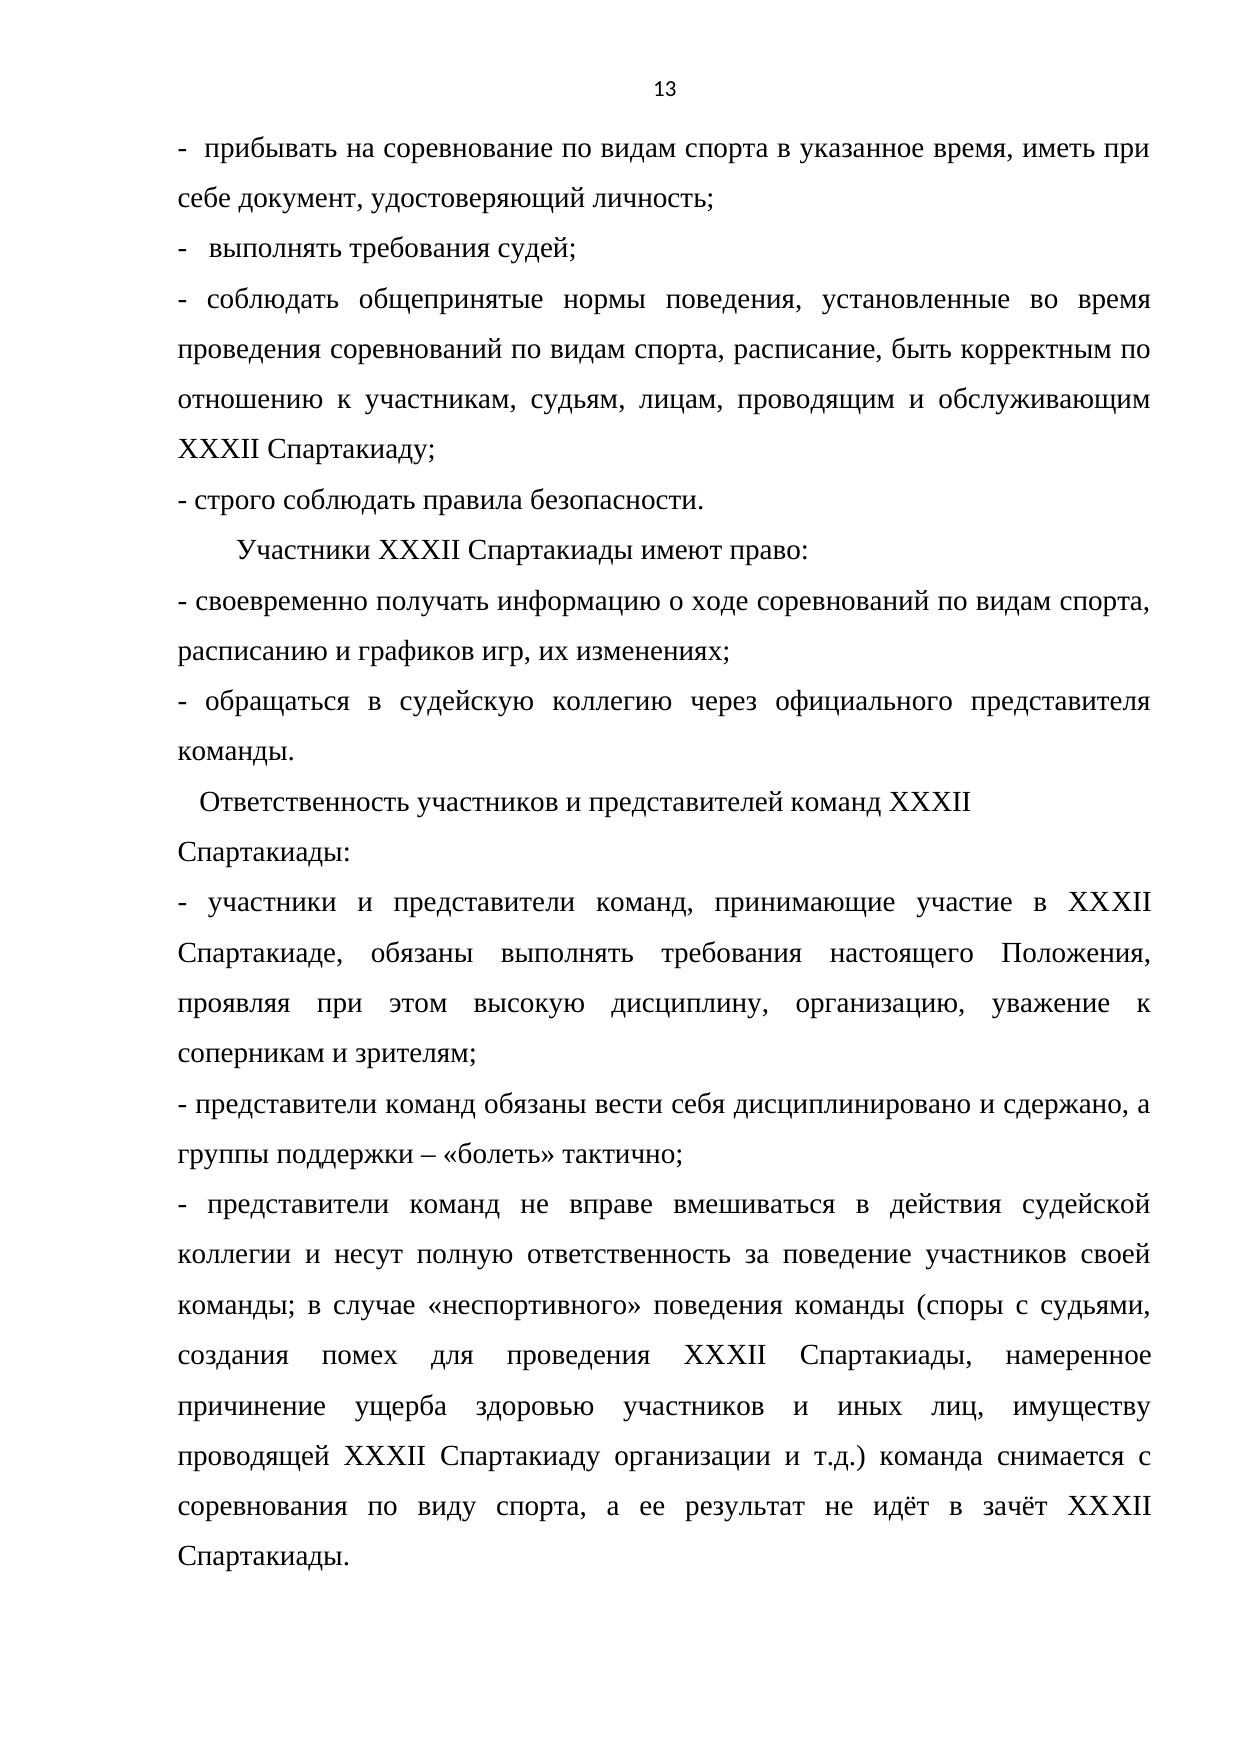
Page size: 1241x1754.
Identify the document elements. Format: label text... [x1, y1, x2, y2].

text Спартакиады: [177, 834, 1152, 868]
text - строго соблюдать правила безопасности. [177, 482, 1152, 516]
text - выполнять требования судей; [177, 230, 1152, 264]
text - представители команд не вправе вмешиваться в действия судейской коллегии и несут полную ответственность за поведение участников своей команды; в случае «неспортивного» поведения команды (споры с судьями, создания помех для проведения XXXII Спартакиады, намеренное причинение ущерба здоровью участников и иных лиц, имуществу проводящей XXXII Спартакиаду организации и т.д.) команда снимается с соревнования по виду спорта, а ее результат не идёт в зачёт XXXII Спартакиады. [177, 1186, 1152, 1572]
text - прибывать на соревнование по видам спорта в указанное время, иметь при себе документ, удостоверяющий личность; [177, 130, 1152, 214]
text - своевременно получать информацию о ходе соревнований по видам спорта, расписанию и графиков игр, их изменениях; [177, 583, 1152, 666]
text - соблюдать общепринятые нормы поведения, установленные во время проведения соревнований по видам спорта, расписание, быть корректным по отношению к участникам, судьям, лицам, проводящим и обслуживающим XXXII Спартакиаду; [177, 281, 1152, 465]
text Ответственность участников и представителей команд XXXII [177, 784, 1152, 817]
text - обращаться в судейскую коллегию через официального представителя команды. [177, 683, 1152, 767]
text - участники и представители команд, принимающие участие в XXXII Спартакиаде, обязаны выполнять требования настоящего Положения, проявляя при этом высокую дисциплину, организацию, уважение к соперникам и зрителям; [177, 884, 1152, 1069]
text Участники XXXII Спартакиады имеют право: [177, 532, 1152, 566]
text - представители команд обязаны вести себя дисциплинировано и сдержано, а группы поддержки – «болеть» тактично; [177, 1086, 1152, 1169]
